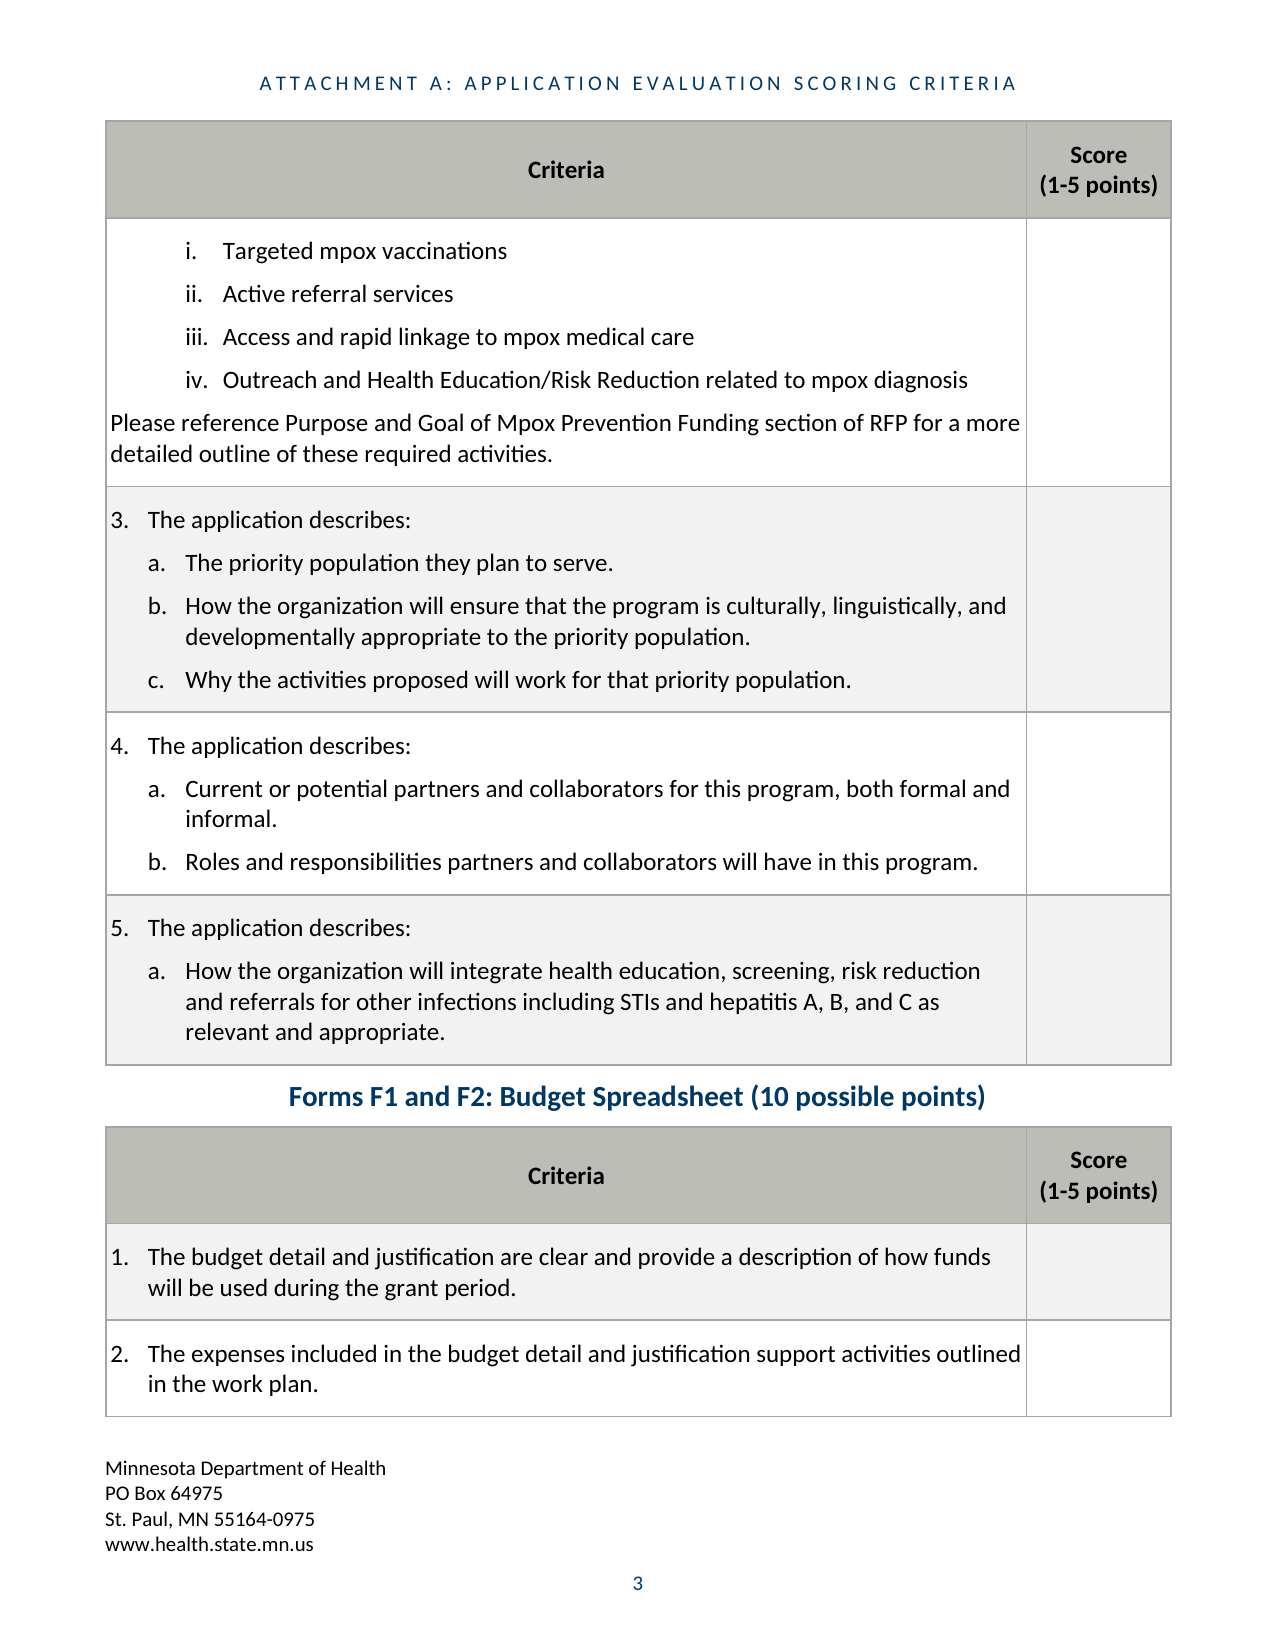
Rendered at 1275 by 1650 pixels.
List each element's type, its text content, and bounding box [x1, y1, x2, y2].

table_cell The application describes: Current or potential partners and collaborators for this program, both formal and informal. Roles and responsibilities partners and collaborators will have in this program. [107, 713, 1026, 894]
table_cell The expenses included in the budget detail and justification support activities outlined in the work plan. [107, 1321, 1026, 1416]
table_cell [1027, 896, 1170, 1064]
table_cell The application describes: How the organization will integrate health education, screening, risk reduction and referrals for other infections including STIs and hepatitis A, B, and C as relevant and appropriate. [107, 896, 1026, 1064]
text Minnesota Department of Health PO Box 64975 St. Paul, MN 55164-0975 www.health.state.mn.us [105, 1455, 1170, 1557]
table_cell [107, 219, 1026, 486]
table_cell [1027, 1224, 1170, 1319]
table_header Score (1-5 points) [1027, 1128, 1170, 1223]
table_cell [1027, 1321, 1170, 1416]
table_cell [1027, 487, 1170, 711]
table_cell The application describes: The priority population they plan to serve. How the organization will ensure that the program is culturally, linguistically, and developmentally appropriate to the priority population. Why the activities proposed will work for that priority population. [107, 487, 1026, 711]
table_cell The budget detail and justification are clear and provide a description of how funds will be used during the grant period. [107, 1224, 1026, 1319]
table_cell [1027, 219, 1170, 486]
table_header Criteria [107, 122, 1026, 217]
table_header Criteria [107, 1128, 1026, 1223]
table_header Score (1-5 points) [1027, 122, 1170, 217]
title Forms F1 and F2: Budget Spreadsheet (10 possible points) [105, 1078, 1170, 1114]
table_cell [1027, 713, 1170, 894]
